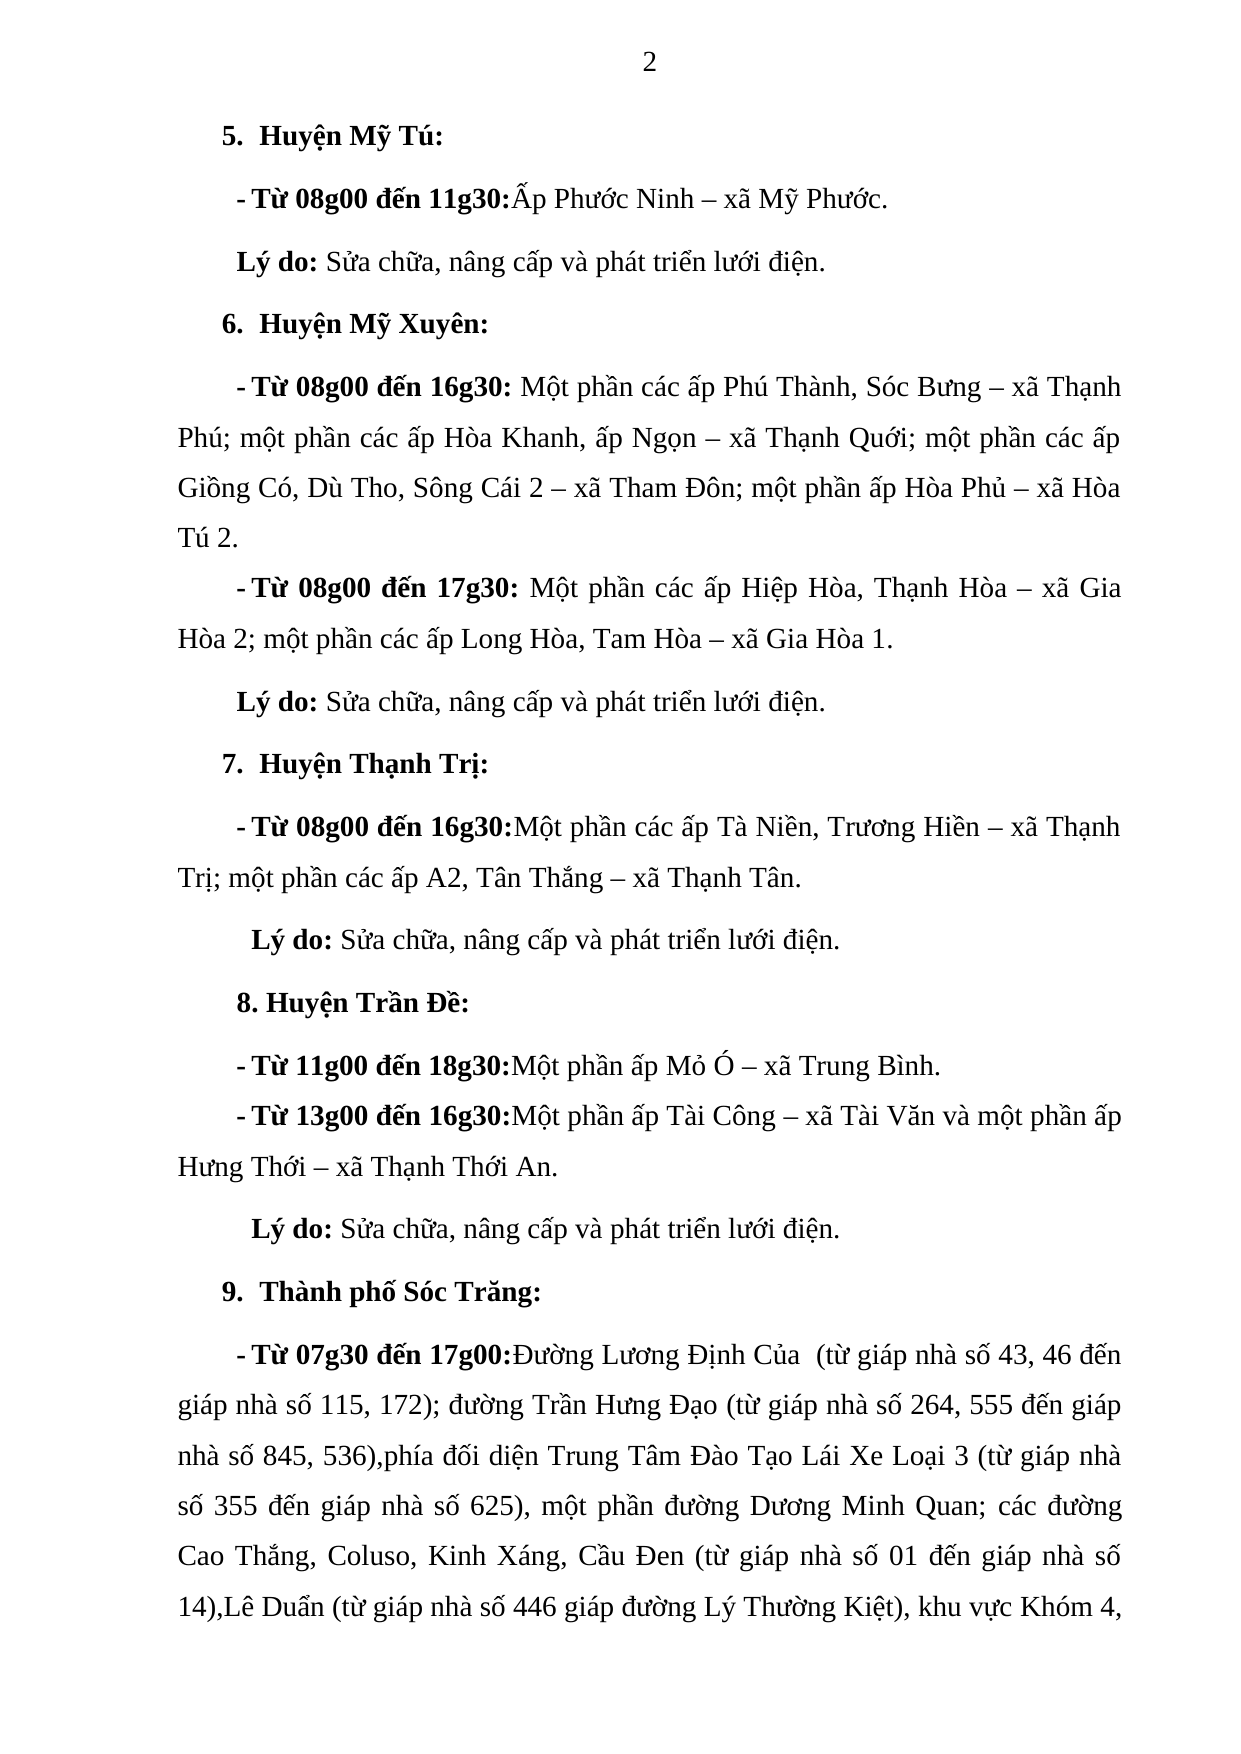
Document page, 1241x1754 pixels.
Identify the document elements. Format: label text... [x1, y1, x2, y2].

list Từ 11g00 đến 18g30:Một phần ấp Mỏ Ó – xã Trung Bình. [177, 1048, 1122, 1082]
list Huyện Trần Đề: [192, 985, 1124, 1019]
list Từ 08g00 đến 11g30:Ấp Phước Ninh – xã Mỹ Phước. [177, 181, 1122, 214]
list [177, 1337, 1122, 1622]
list Huyện Mỹ Xuyên: [222, 307, 1124, 340]
text Lý do: Sửa chữa, nâng cấp và phát triển lưới điện. [236, 922, 1124, 956]
list Huyện Mỹ Tú: [222, 118, 1124, 152]
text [177, 244, 1124, 277]
list Từ 08g00 đến 16g30:Một phần các ấp Tà Niền, Trương Hiền – xã Thạnh Trị; một phần các ấp A2, Tân Thắng – xã Thạnh Tân. [177, 809, 1122, 893]
text Lý do: Sửa chữa, nâng cấp và phát triển lưới điện. [236, 1212, 1124, 1245]
list Thành phố Sóc Trăng: [222, 1274, 1124, 1308]
text Lý do: Sửa chữa, nâng cấp và phát triển lưới điện. [177, 684, 1124, 717]
list Từ 08g00 đến 17g30: Một phần các ấp Hiệp Hòa, Thạnh Hòa – xã Gia Hòa 2; một phần các ấp Long Hòa, Tam Hòa – xã Gia Hòa 1. [177, 571, 1122, 654]
list Huyện Thạnh Trị: [222, 747, 1124, 780]
list Từ 13g00 đến 16g30:Một phần ấp Tài Công – xã Tài Văn và một phần ấp Hưng Thới – xã Thạnh Thới An. [177, 1098, 1122, 1182]
list Từ 08g00 đến 16g30: Một phần các ấp Phú Thành, Sóc Bưng – xã Thạnh Phú; một phần các ấp Hòa Khanh, ấp Ngọn – xã Thạnh Quới; một phần các ấp Giồng Có, Dù Tho, Sông Cái 2 – xã Tham Đôn; một phần ấp Hòa Phủ – xã Hòa Tú 2. [177, 369, 1122, 554]
